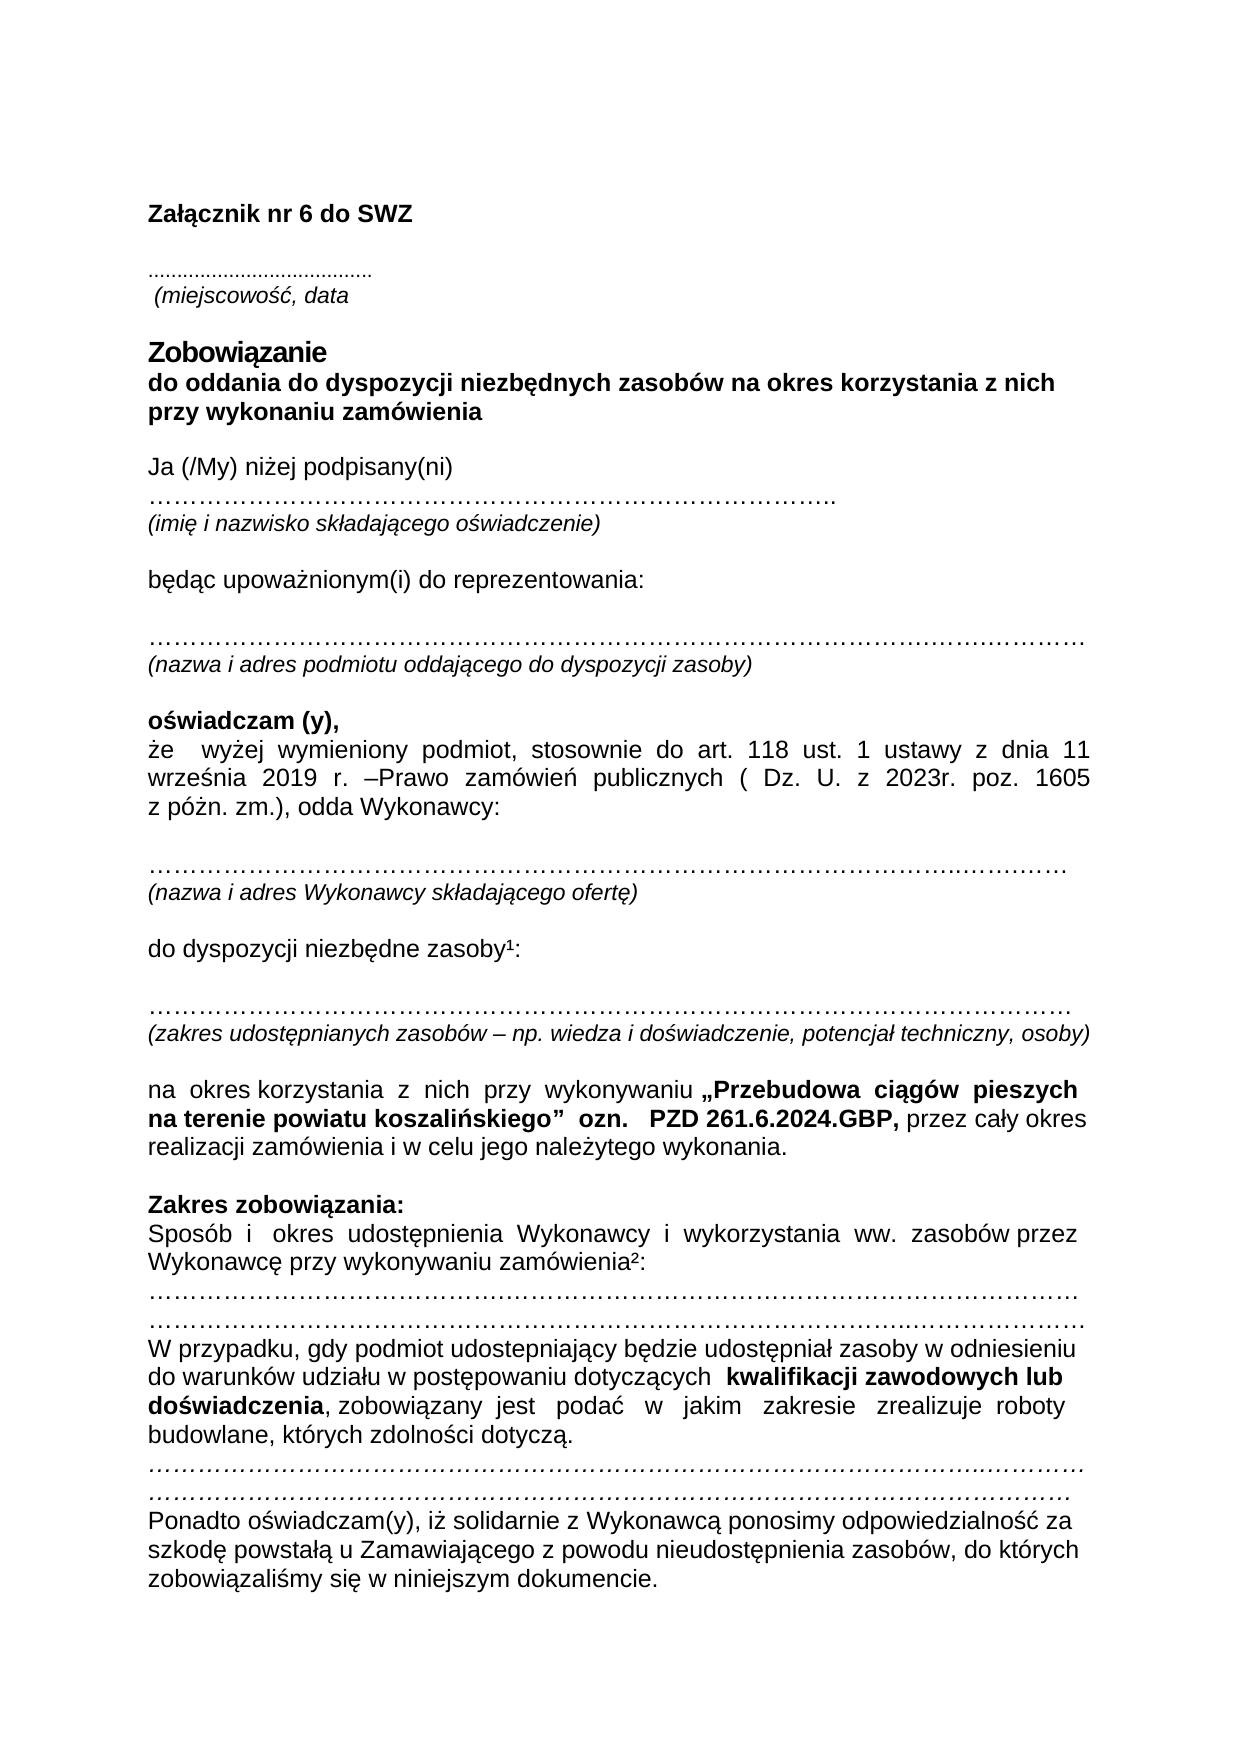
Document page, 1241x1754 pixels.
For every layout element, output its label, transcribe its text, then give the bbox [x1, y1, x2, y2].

text (nazwa i adres podmiotu oddającego do dyspozycji zasoby) [148, 651, 1093, 677]
text do dyspozycji niezbędne zasoby¹: [148, 933, 1093, 962]
text oświadczam (y), [148, 706, 1093, 735]
text ....................................... [148, 258, 1093, 282]
text (miejscowość, data [148, 282, 1093, 308]
text Zakres zobowiązania: [148, 1190, 1093, 1219]
text na okres korzystania z nich przy wykonywaniu „Przebudowa ciągów pieszych na terenie powiatu koszalińskiego” ozn. PZD 261.6.2024.GBP, przez cały okres realizacji zamówienia i w celu jego należytego wykonania. [148, 1075, 1093, 1161]
text ………………………………………………………………………………….…….………… [148, 622, 1093, 651]
title Zobowiązanie [148, 334, 1093, 368]
text Ja (/My) niżej podpisany(ni) ……………………………………………………………………….. [148, 452, 1093, 509]
subtitle Załącznik nr 6 do SWZ [148, 199, 1093, 228]
text (zakres udostępnianych zasobów – np. wiedza i doświadczenie, potencjał techniczny, osoby) [148, 1020, 1093, 1046]
text Sposób i okres udostępnienia Wykonawcy i wykorzystania ww. zasobów przez Wykonawcę przy wykonywaniu zamówienia²: [148, 1219, 1093, 1276]
text ………………………………………………………………………………………………… [148, 1477, 1093, 1506]
text do oddania do dyspozycji niezbędnych zasobów na okres korzystania z nich przy wykonaniu zamówienia [148, 368, 1093, 426]
text Ponadto oświadczam(y), iż solidarnie z Wykonawcą ponosimy odpowiedzialność za szkodę powstałą u Zamawiającego z powodu nieudostępnienia zasobów, do których zobowiązaliśmy się w niniejszym dokumencie. [148, 1506, 1093, 1592]
text ………………………………………………………………………………………………… [148, 991, 1093, 1020]
text (nazwa i adres Wykonawcy składającego ofertę) [148, 878, 1093, 905]
text że wyżej wymieniony podmiot, stosownie do art. 118 ust. 1 ustawy z dnia 11 września 2019 r. –Prawo zamówień publicznych ( Dz. U. z 2023r. poz. 1605 z póżn. zm.), odda Wykonawcy: [148, 735, 1093, 821]
text ………………………………………………………………………………..………………… [148, 1305, 1093, 1334]
text ………………………………………………………………………………………..………… [148, 1449, 1093, 1477]
text ……………………………………………………………………………………..…….…… [148, 850, 1093, 878]
text będąc upoważnionym(i) do reprezentowania: [148, 564, 1093, 593]
text …………………………………….…………………………………………………………… [148, 1276, 1093, 1305]
text (imię i nazwisko składającego oświadczenie) [148, 509, 1093, 536]
text W przypadku, gdy podmiot udostepniający będzie udostępniał zasoby w odniesieniu do warunków udziału w postępowaniu dotyczących kwalifikacji zawodowych lub doświadczenia, zobowiązany jest podać w jakim zakresie zrealizuje roboty budowlane, których zdolności dotyczą. [148, 1334, 1093, 1449]
